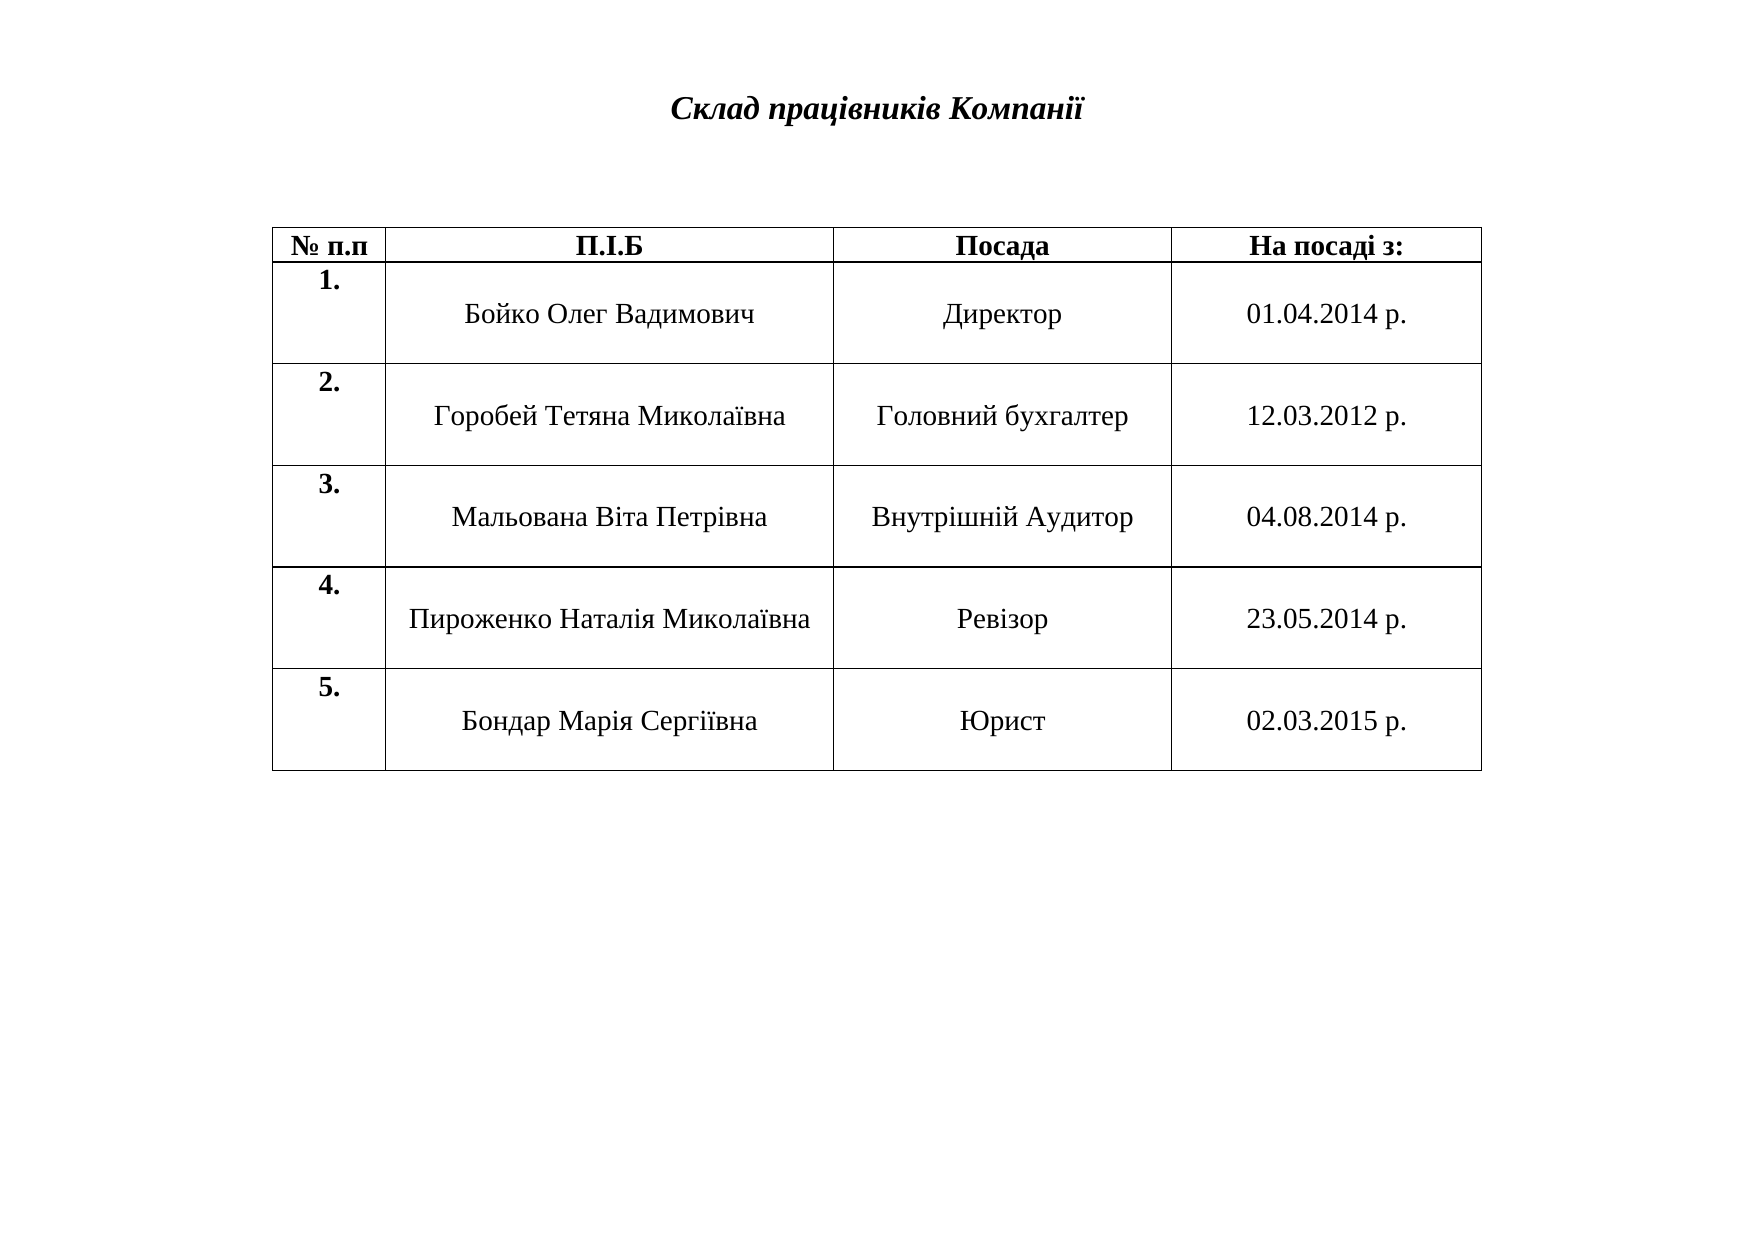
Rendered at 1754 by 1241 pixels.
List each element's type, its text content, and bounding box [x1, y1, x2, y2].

table_cell 02.03.2015 р. [1172, 669, 1481, 770]
table_cell 5. [273, 669, 385, 770]
table_cell 4. [273, 568, 385, 668]
table_cell Головний бухгалтер [834, 364, 1171, 465]
table_cell 12.03.2012 р. [1172, 364, 1481, 465]
text Склад працівників Компанії [88, 88, 1665, 127]
table_cell 3. [273, 466, 385, 566]
table_header На посаді з: [1172, 228, 1481, 261]
table_cell Пироженко Наталія Миколаївна [386, 568, 833, 668]
table_cell Юрист [834, 669, 1171, 770]
table_cell 2. [273, 364, 385, 465]
table_cell Ревізор [834, 568, 1171, 668]
table_cell 04.08.2014 р. [1172, 466, 1481, 566]
table_cell Бойко Олег Вадимович [386, 263, 833, 363]
table_header № п.п [273, 228, 385, 261]
table_cell 01.04.2014 р. [1172, 263, 1481, 363]
table_cell Мальована Віта Петрівна [386, 466, 833, 566]
table_cell Внутрішній Аудитор [834, 466, 1171, 566]
table_header П.І.Б [386, 228, 833, 261]
table_cell 23.05.2014 р. [1172, 568, 1481, 668]
table_cell 1. [273, 263, 385, 363]
table_cell Горобей Тетяна Миколаївна [386, 364, 833, 465]
table_header Посада [834, 228, 1171, 261]
table_cell Директор [834, 263, 1171, 363]
table_cell Бондар Марія Сергіївна [386, 669, 833, 770]
